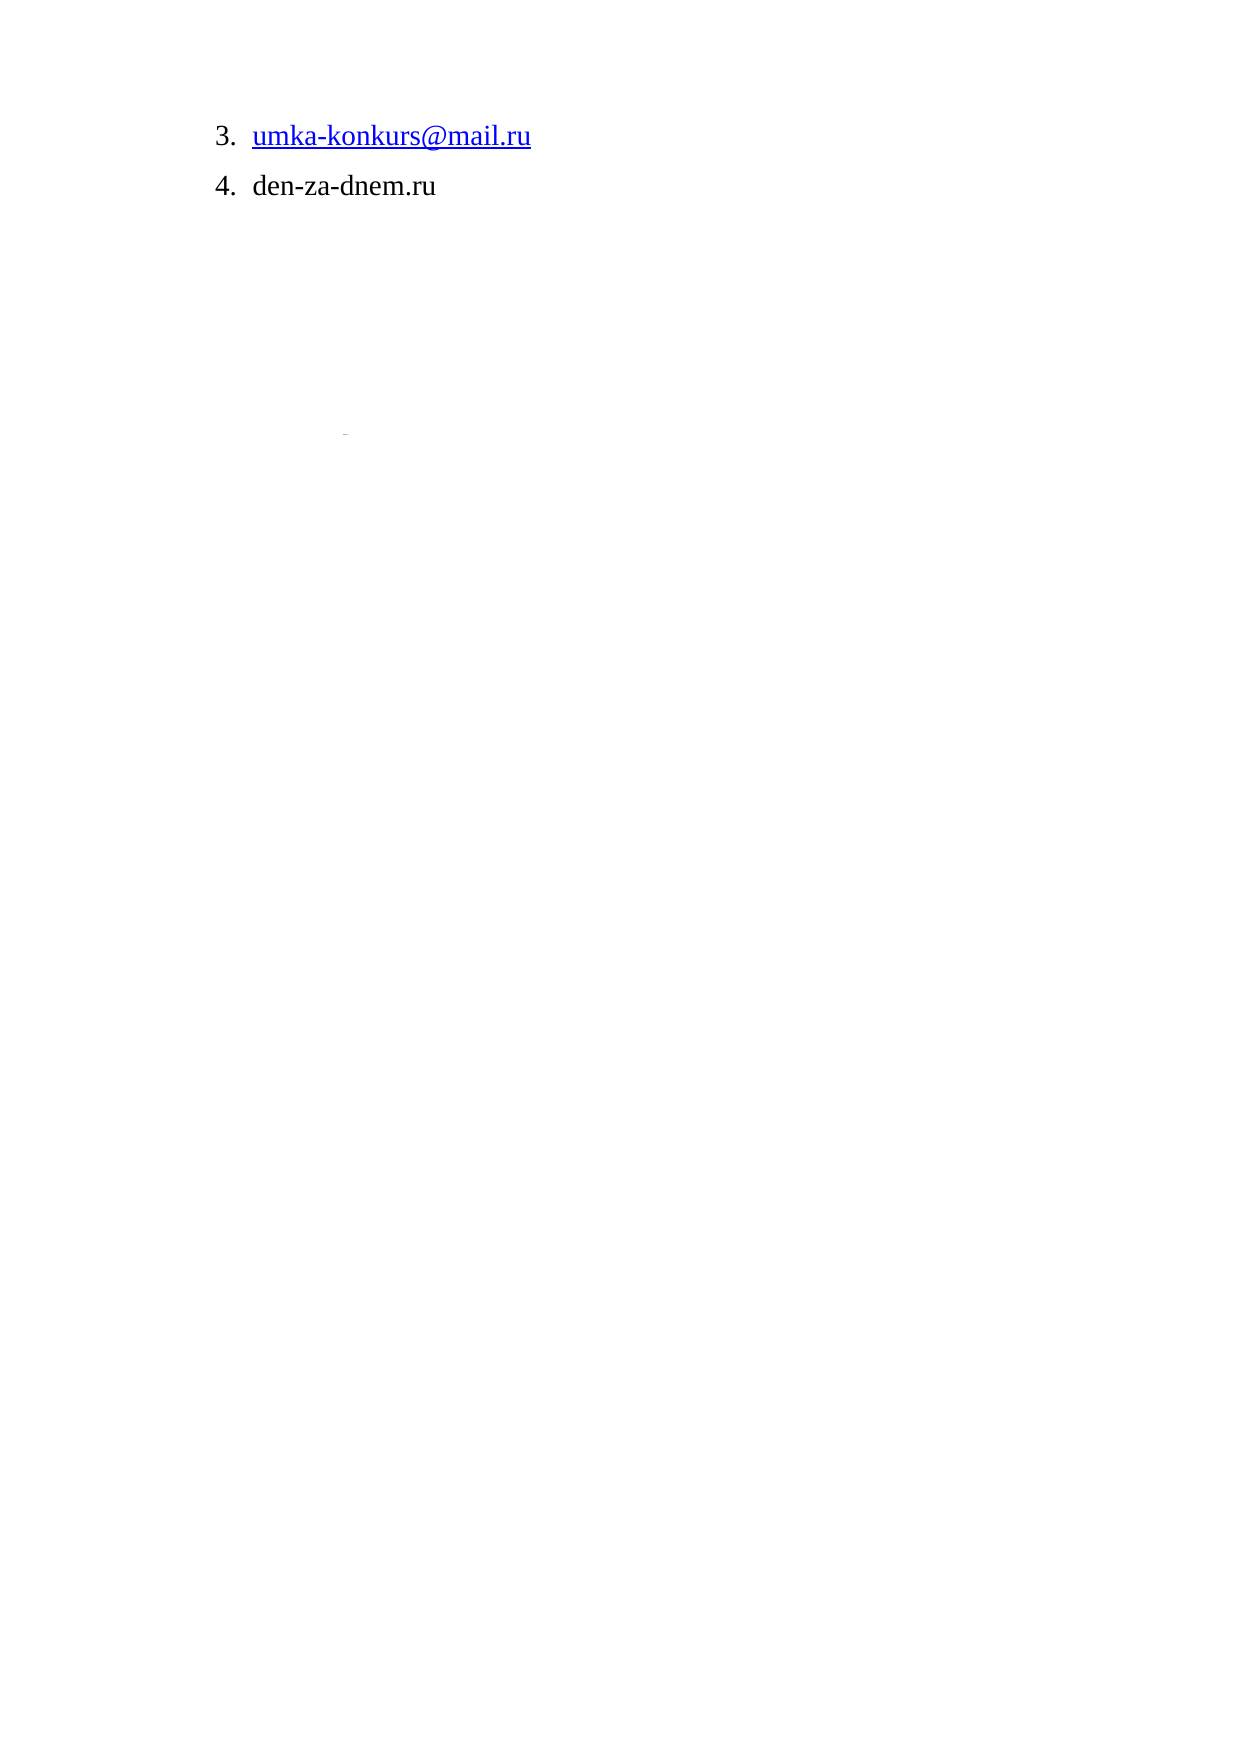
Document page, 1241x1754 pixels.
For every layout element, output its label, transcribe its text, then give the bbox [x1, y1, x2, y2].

picture [342, 430, 368, 439]
list den-za-dnem.ru [215, 168, 1152, 202]
list umka-konkurs@mail.ru [215, 118, 1152, 152]
